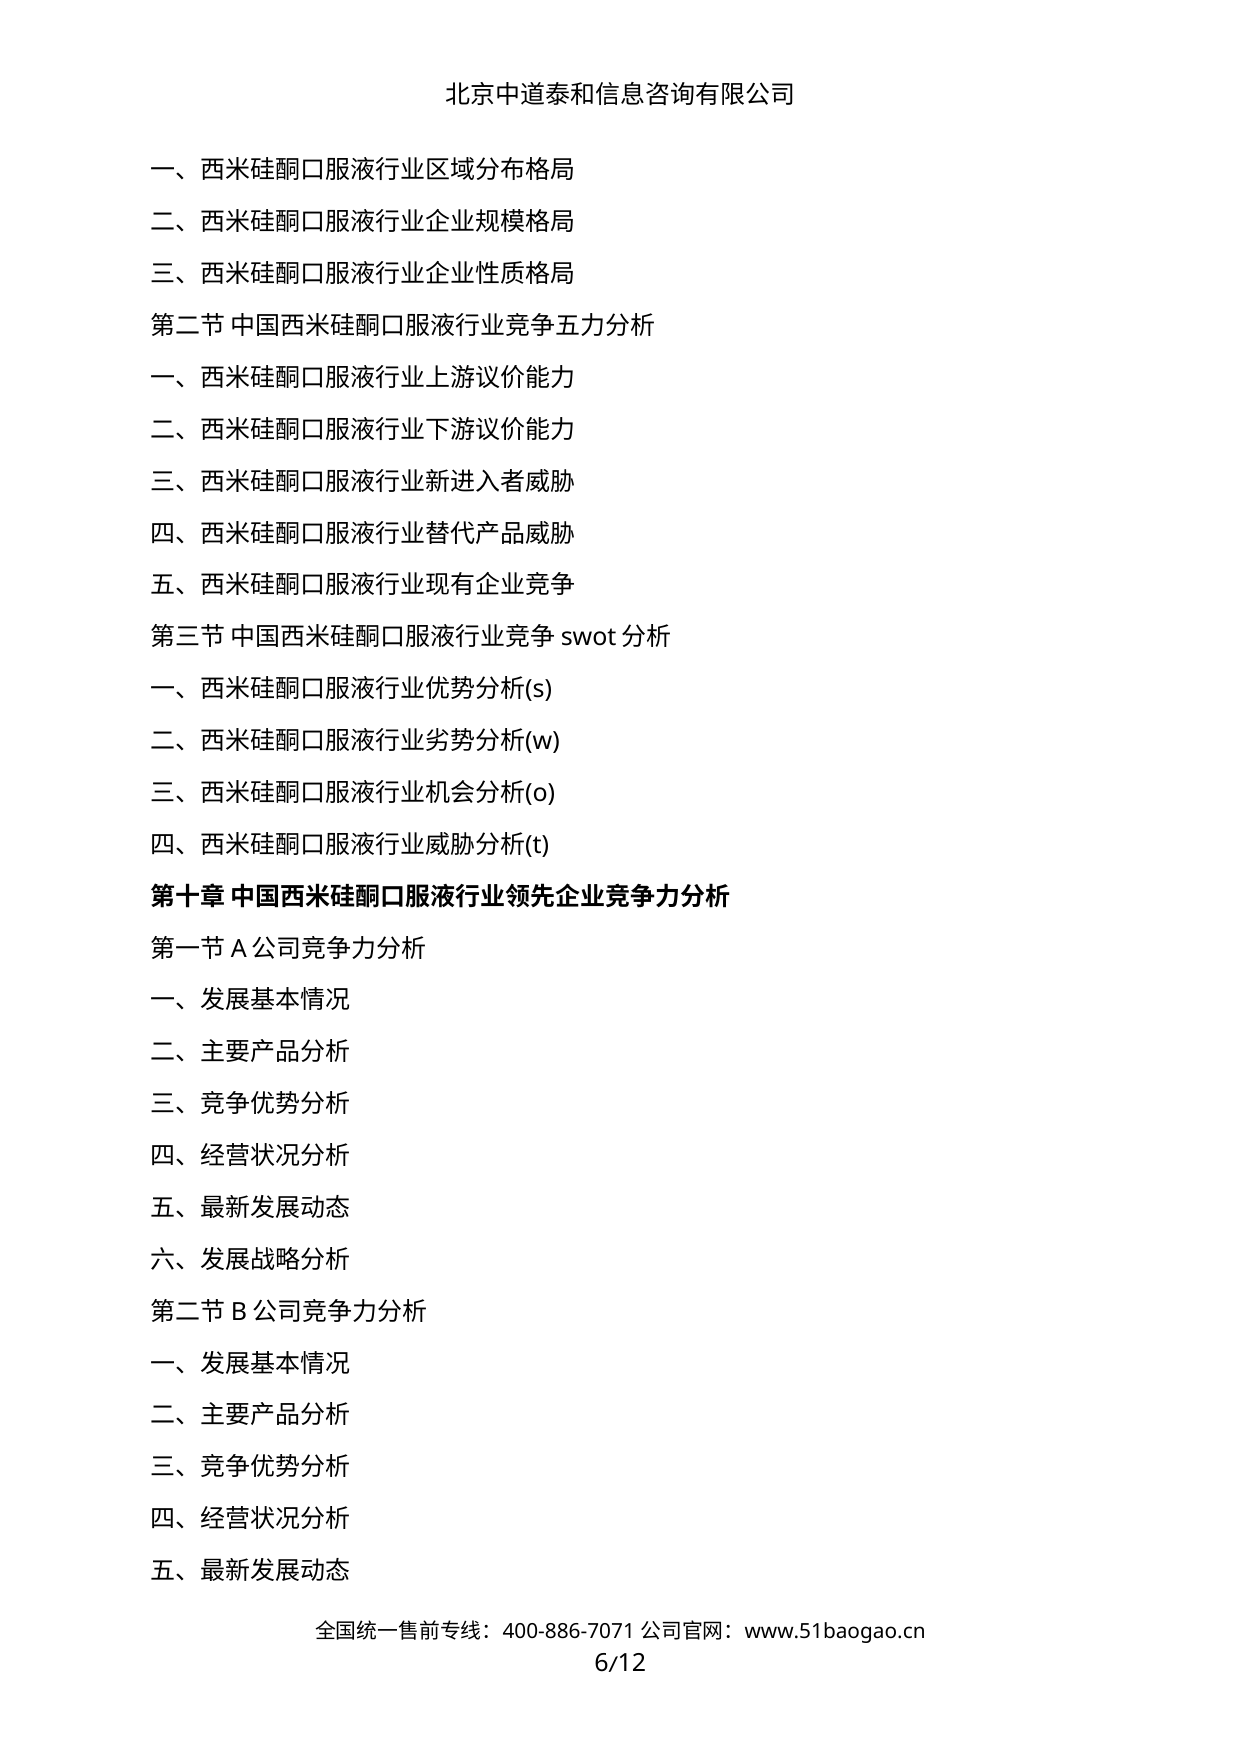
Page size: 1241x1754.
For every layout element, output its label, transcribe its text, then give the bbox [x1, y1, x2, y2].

text 四、经营状况分析 [150, 1136, 1090, 1172]
text 二、主要产品分析 [150, 1032, 1090, 1068]
text 一、西米硅酮口服液行业优势分析(s) [150, 669, 1090, 705]
text 五、最新发展动态 [150, 1187, 1090, 1224]
text 二、西米硅酮口服液行业企业规模格局 [150, 202, 1090, 238]
text 一、发展基本情况 [150, 1343, 1090, 1379]
text 第二节 B公司竞争力分析 [150, 1291, 1090, 1327]
text 三、西米硅酮口服液行业新进入者威胁 [150, 461, 1090, 497]
text 三、竞争优势分析 [150, 1084, 1090, 1120]
text 四、西米硅酮口服液行业替代产品威胁 [150, 513, 1090, 549]
text 六、发展战略分析 [150, 1239, 1090, 1276]
text 二、西米硅酮口服液行业劣势分析(w) [150, 721, 1090, 757]
text 三、竞争优势分析 [150, 1447, 1090, 1483]
text 五、最新发展动态 [150, 1551, 1090, 1587]
text 一、西米硅酮口服液行业区域分布格局 [150, 150, 1090, 186]
text 一、发展基本情况 [150, 980, 1090, 1016]
text 二、西米硅酮口服液行业下游议价能力 [150, 409, 1090, 446]
text 第三节 中国西米硅酮口服液行业竞争swot分析 [150, 617, 1090, 653]
text 二、主要产品分析 [150, 1395, 1090, 1431]
text 第一节 A公司竞争力分析 [150, 928, 1090, 964]
text 三、西米硅酮口服液行业企业性质格局 [150, 254, 1090, 290]
text 一、西米硅酮口服液行业上游议价能力 [150, 357, 1090, 394]
text 五、西米硅酮口服液行业现有企业竞争 [150, 565, 1090, 601]
text 第十章 中国西米硅酮口服液行业领先企业竞争力分析 [150, 876, 1090, 912]
text 第二节 中国西米硅酮口服液行业竞争五力分析 [150, 306, 1090, 342]
text 四、西米硅酮口服液行业威胁分析(t) [150, 824, 1090, 861]
text 四、经营状况分析 [150, 1499, 1090, 1535]
text 三、西米硅酮口服液行业机会分析(o) [150, 772, 1090, 809]
